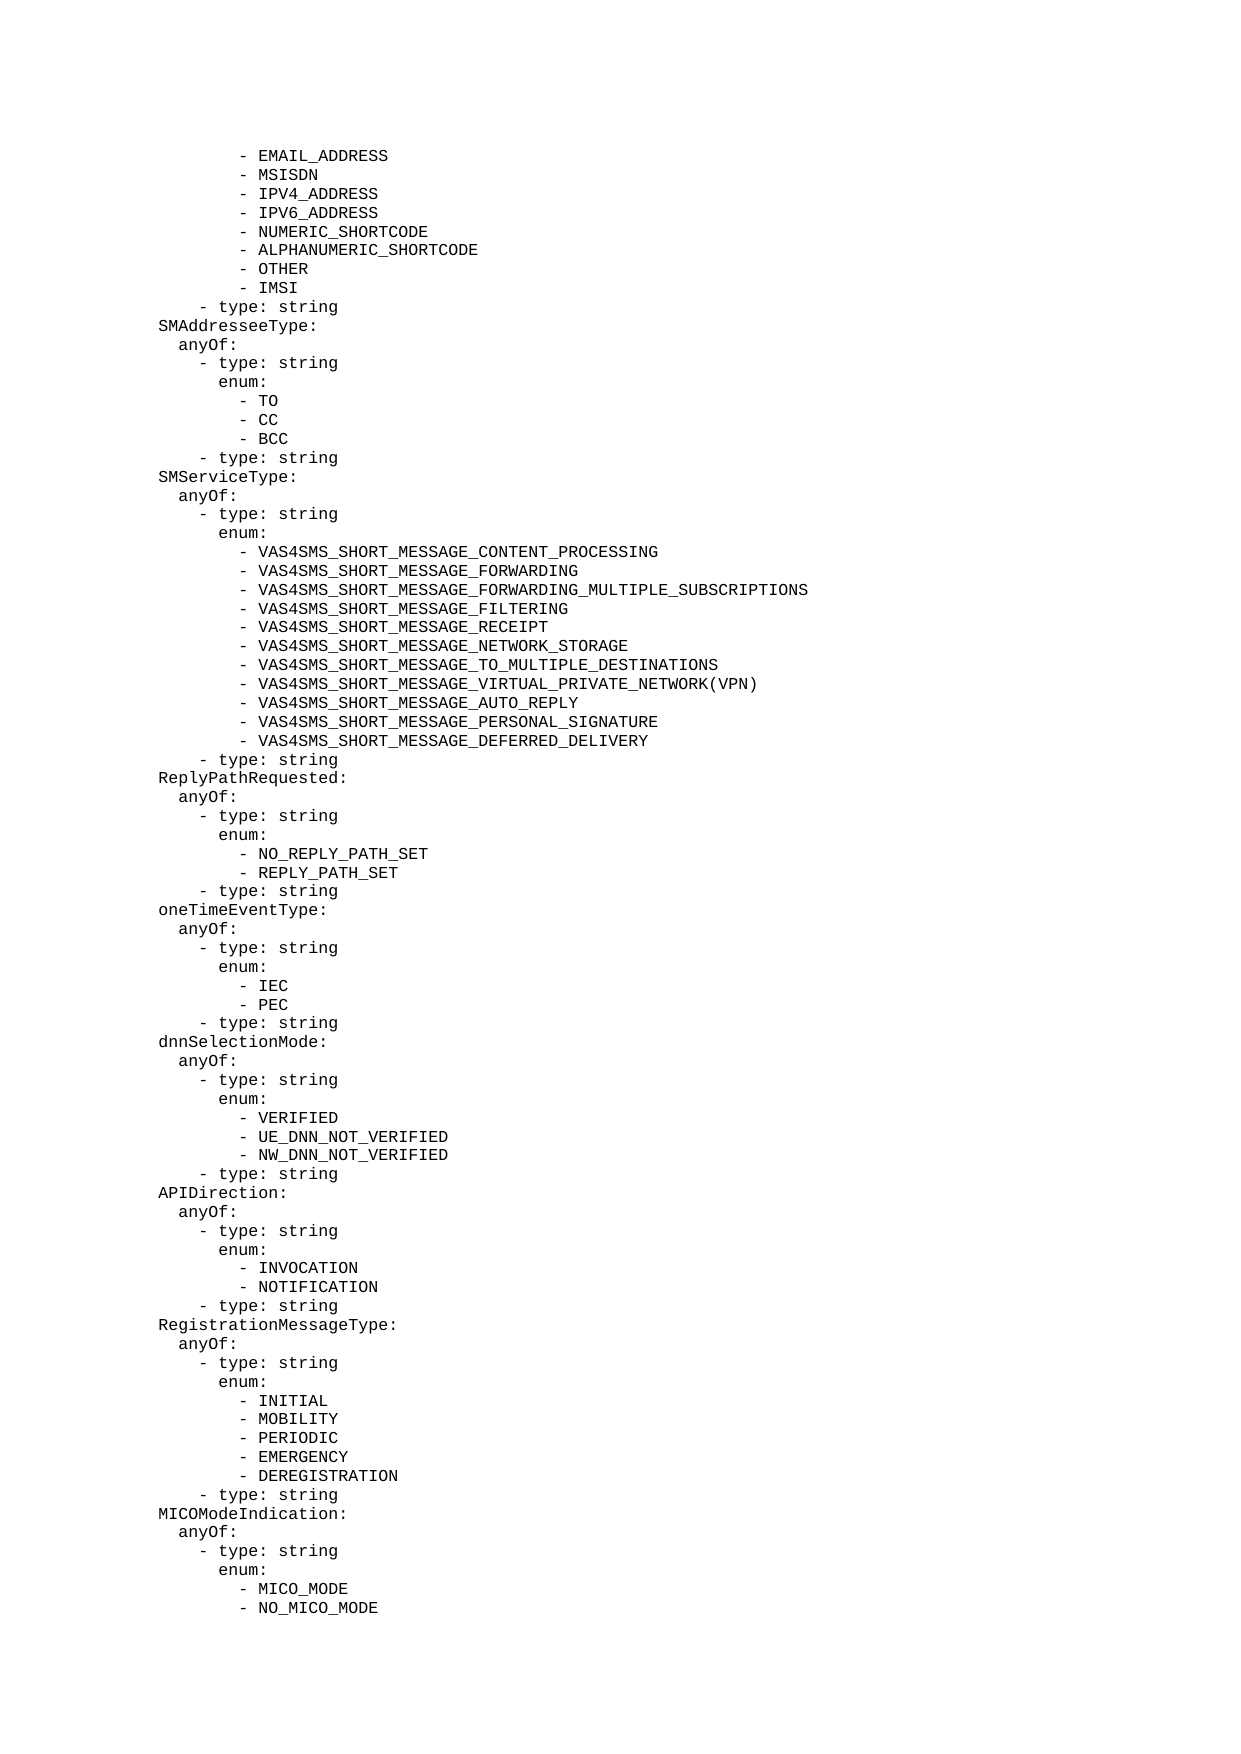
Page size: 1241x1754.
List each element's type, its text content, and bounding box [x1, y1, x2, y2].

text - type: string [118, 939, 1122, 958]
text - type: string [118, 1015, 1122, 1034]
text - VAS4SMS_SHORT_MESSAGE_TO_MULTIPLE_DESTINATIONS [118, 657, 1122, 676]
text - TO [118, 393, 1122, 412]
text anyOf: [118, 1336, 1122, 1354]
text - OTHER [118, 261, 1122, 280]
text - VAS4SMS_SHORT_MESSAGE_VIRTUAL_PRIVATE_NETWORK(VPN) [118, 676, 1122, 694]
text - INITIAL [118, 1392, 1122, 1411]
text enum: [118, 1241, 1122, 1260]
text - BCC [118, 431, 1122, 449]
text - VAS4SMS_SHORT_MESSAGE_AUTO_REPLY [118, 694, 1122, 713]
text - type: string [118, 1072, 1122, 1090]
text - IEC [118, 977, 1122, 996]
text - VAS4SMS_SHORT_MESSAGE_FORWARDING_MULTIPLE_SUBSCRIPTIONS [118, 581, 1122, 600]
text - type: string [118, 1486, 1122, 1505]
text - EMERGENCY [118, 1449, 1122, 1467]
text - NO_MICO_MODE [118, 1599, 1122, 1618]
text SMServiceType: [118, 468, 1122, 487]
text - NO_REPLY_PATH_SET [118, 845, 1122, 864]
text - IMSI [118, 280, 1122, 298]
text - VAS4SMS_SHORT_MESSAGE_NETWORK_STORAGE [118, 638, 1122, 657]
text enum: [118, 1562, 1122, 1581]
text - VAS4SMS_SHORT_MESSAGE_DEFERRED_DELIVERY [118, 732, 1122, 751]
text - VAS4SMS_SHORT_MESSAGE_RECEIPT [118, 619, 1122, 638]
text - type: string [118, 506, 1122, 525]
text - type: string [118, 1222, 1122, 1241]
text - IPV6_ADDRESS [118, 204, 1122, 223]
text - type: string [118, 1543, 1122, 1562]
text - MOBILITY [118, 1411, 1122, 1430]
text - type: string [118, 1298, 1122, 1317]
text anyOf: [118, 1203, 1122, 1222]
text anyOf: [118, 921, 1122, 939]
text - VAS4SMS_SHORT_MESSAGE_FILTERING [118, 600, 1122, 619]
text - VAS4SMS_SHORT_MESSAGE_CONTENT_PROCESSING [118, 544, 1122, 562]
text - type: string [118, 449, 1122, 468]
text - MICO_MODE [118, 1581, 1122, 1599]
text anyOf: [118, 1524, 1122, 1543]
text - NW_DNN_NOT_VERIFIED [118, 1147, 1122, 1166]
text APIDirection: [118, 1185, 1122, 1203]
text RegistrationMessageType: [118, 1317, 1122, 1336]
text enum: [118, 1090, 1122, 1109]
text - NUMERIC_SHORTCODE [118, 223, 1122, 242]
text anyOf: [118, 789, 1122, 808]
text - type: string [118, 298, 1122, 317]
text - type: string [118, 883, 1122, 902]
text - IPV4_ADDRESS [118, 185, 1122, 204]
text - type: string [118, 355, 1122, 374]
text - type: string [118, 808, 1122, 826]
text enum: [118, 826, 1122, 845]
text - type: string [118, 1354, 1122, 1373]
text enum: [118, 374, 1122, 393]
text - VERIFIED [118, 1109, 1122, 1128]
text enum: [118, 1373, 1122, 1392]
text - type: string [118, 1166, 1122, 1185]
text dnnSelectionMode: [118, 1034, 1122, 1053]
text - CC [118, 412, 1122, 431]
text - type: string [118, 751, 1122, 770]
text ReplyPathRequested: [118, 770, 1122, 789]
text - PERIODIC [118, 1430, 1122, 1449]
text MICOModeIndication: [118, 1505, 1122, 1524]
text enum: [118, 958, 1122, 977]
text - VAS4SMS_SHORT_MESSAGE_FORWARDING [118, 562, 1122, 581]
text oneTimeEventType: [118, 902, 1122, 921]
text - EMAIL_ADDRESS [118, 148, 1122, 167]
text - REPLY_PATH_SET [118, 864, 1122, 883]
text - DEREGISTRATION [118, 1467, 1122, 1486]
text anyOf: [118, 1053, 1122, 1072]
text - INVOCATION [118, 1260, 1122, 1279]
text SMAddresseeType: [118, 317, 1122, 336]
text - VAS4SMS_SHORT_MESSAGE_PERSONAL_SIGNATURE [118, 713, 1122, 732]
text - UE_DNN_NOT_VERIFIED [118, 1128, 1122, 1147]
text - NOTIFICATION [118, 1279, 1122, 1298]
text - MSISDN [118, 167, 1122, 185]
text enum: [118, 525, 1122, 544]
text - PEC [118, 996, 1122, 1015]
text anyOf: [118, 487, 1122, 506]
text - ALPHANUMERIC_SHORTCODE [118, 242, 1122, 261]
text anyOf: [118, 336, 1122, 355]
